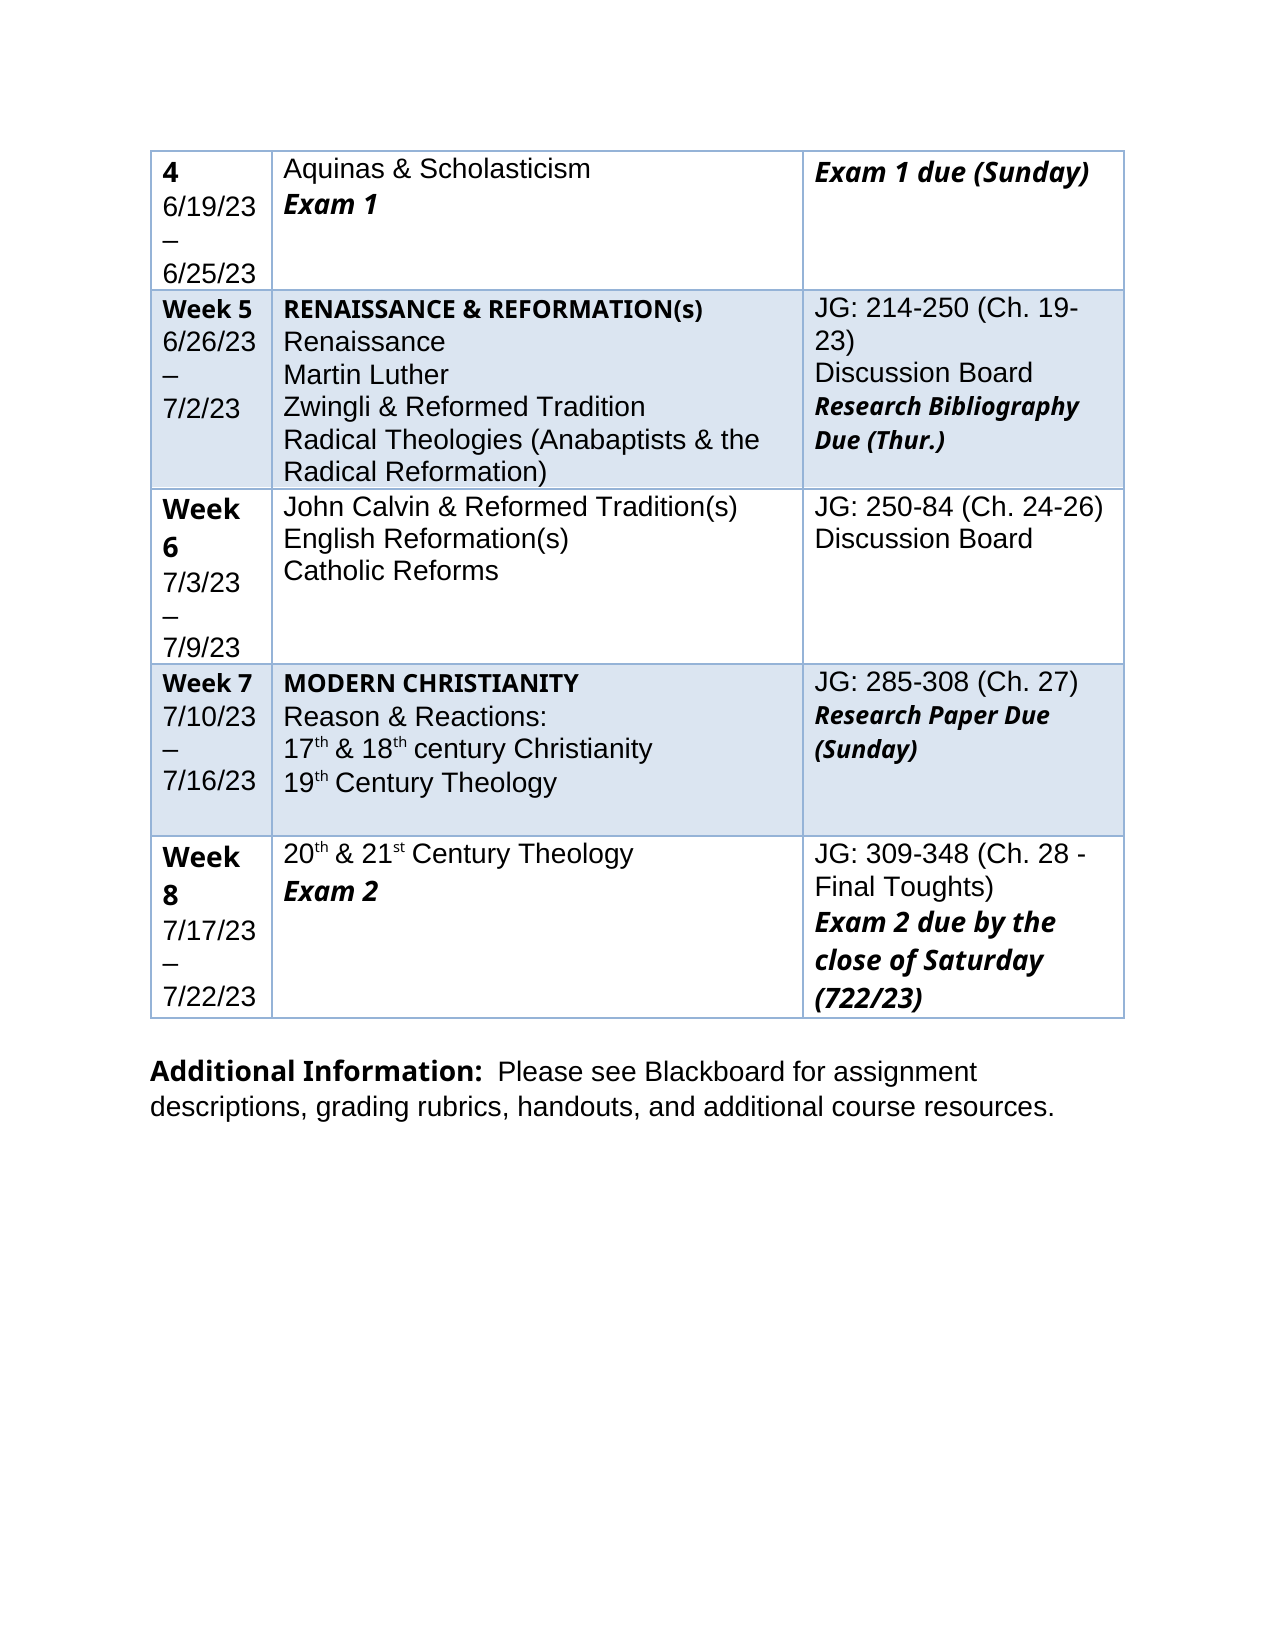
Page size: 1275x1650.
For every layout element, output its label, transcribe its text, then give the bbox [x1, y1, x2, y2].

table_cell Week 5 6/26/23 – 7/2/23 [152, 291, 271, 487]
table_cell 20th & 21st Century Theology Exam 2 [273, 837, 802, 1017]
table_cell JG: 309-348 (Ch. 28 - Final Toughts) Exam 2 due by the close of Saturday (722/23) [804, 837, 1123, 1017]
table_cell Week 8 7/17/23 – 7/22/23 [152, 837, 271, 1017]
text Additional Information: Please see Blackboard for assignment descriptions, grading rubrics, handouts, and additional course resources. [150, 1051, 1125, 1122]
table_cell John Calvin & Reformed Tradition(s) English Reformation(s) Catholic Reforms [273, 490, 802, 663]
table_cell JG: 285-308 (Ch. 27) Research Paper Due (Sunday) [804, 665, 1123, 835]
table_cell JG: 214-250 (Ch. 19-23) Discussion Board Research Bibliography Due (Thur.) [804, 291, 1123, 487]
table_cell Week 6 7/3/23 – 7/9/23 [152, 490, 271, 663]
table_cell Week 7 7/10/23 – 7/16/23 [152, 665, 271, 835]
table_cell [273, 152, 802, 289]
table_cell MODERN CHRISTIANITY Reason & Reactions: 17th & 18th century Christianity 19th Century Theology [273, 665, 802, 835]
table_cell RENAISSANCE & REFORMATION(s) Renaissance Martin Luther Zwingli & Reformed Tradition Radical Theologies (Anabaptists & the Radical Reformation) [273, 291, 802, 487]
table_cell JG: 250-84 (Ch. 24-26) Discussion Board [804, 490, 1123, 663]
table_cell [804, 152, 1123, 289]
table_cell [152, 152, 271, 289]
